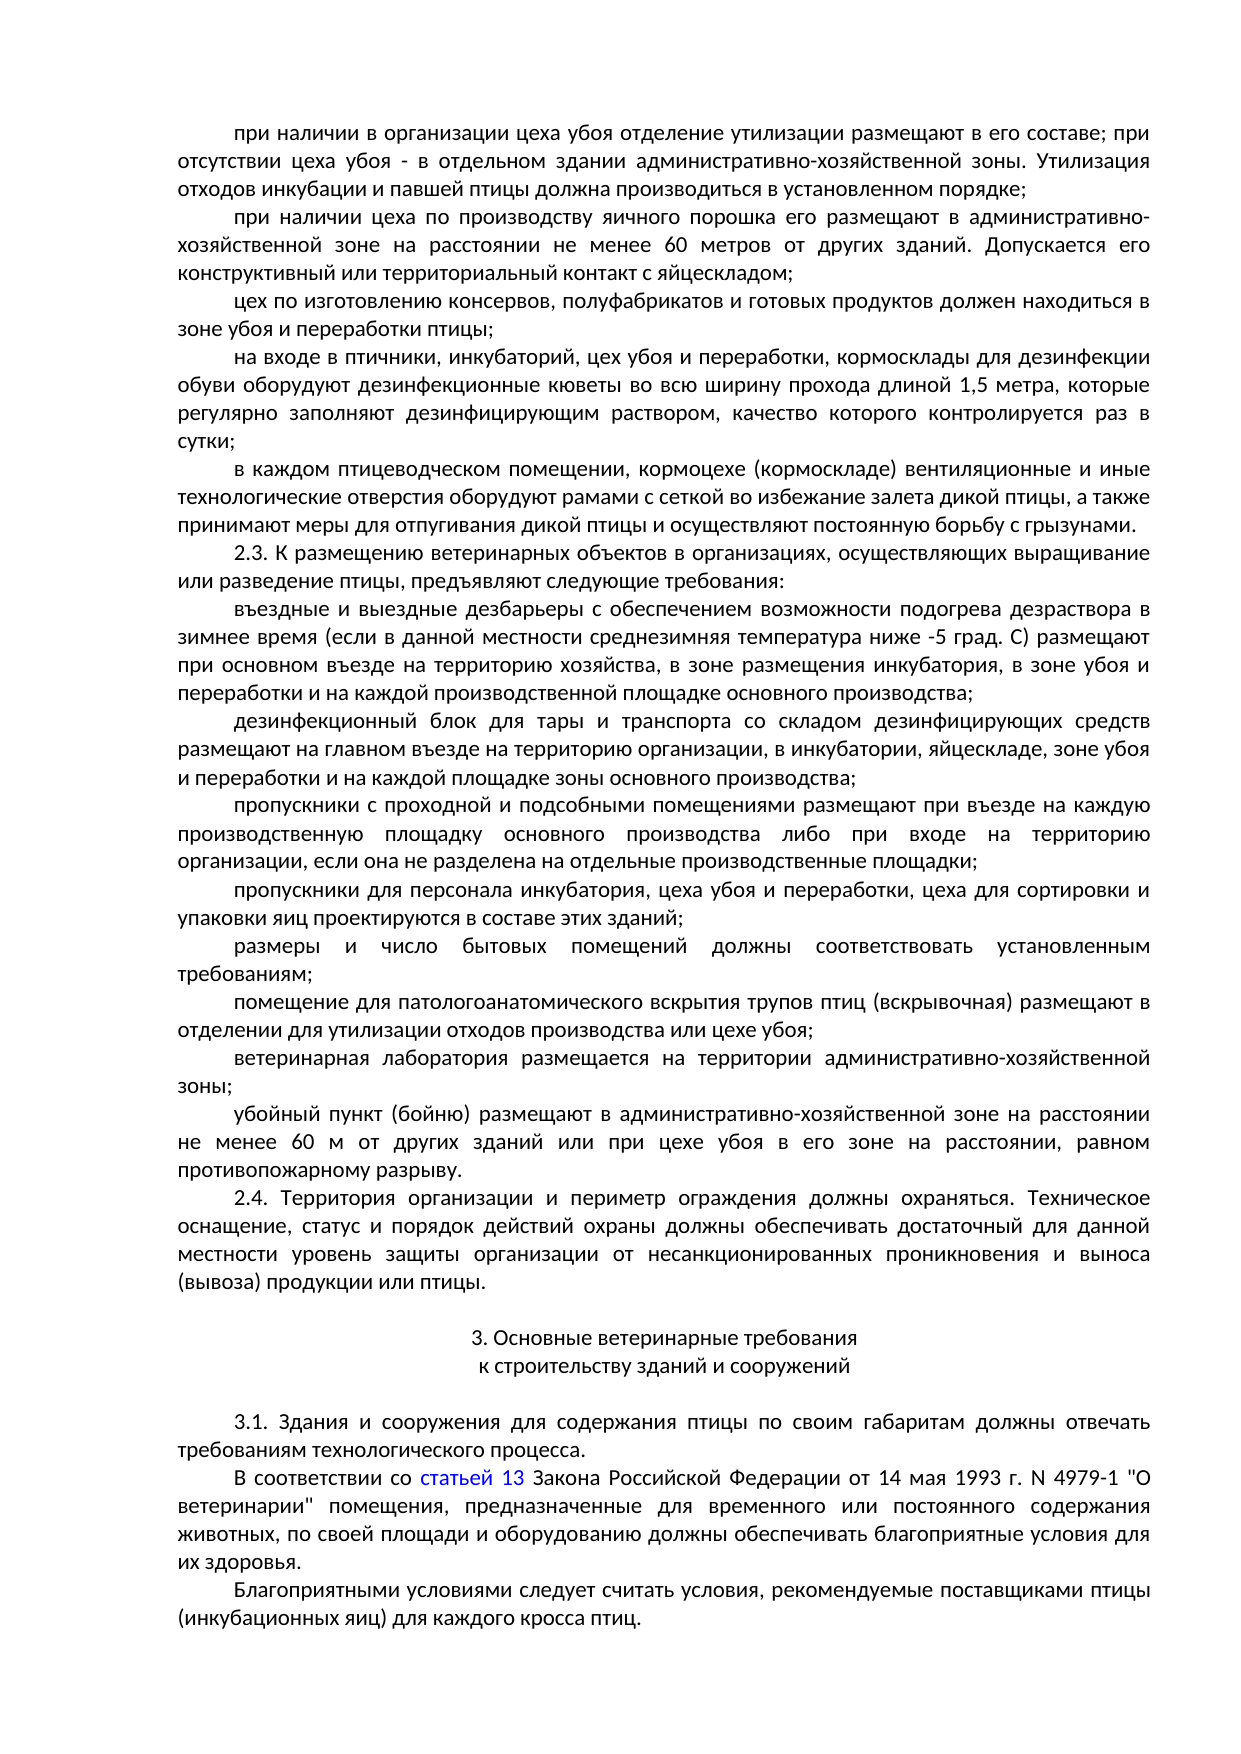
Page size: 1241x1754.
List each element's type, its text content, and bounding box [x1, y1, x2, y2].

text въездные и выездные дезбарьеры с обеспечением возможности подогрева дезраствора в зимнее время (если в данной местности среднезимняя температура ниже -5 град. C) размещают при основном въезде на территорию хозяйства, в зоне размещения инкубатория, в зоне убоя и переработки и на каждой производственной площадке основного производства; [177, 594, 1152, 707]
text к строительству зданий и сооружений [177, 1351, 1152, 1379]
text ветеринарная лаборатория размещается на территории административно-хозяйственной зоны; [177, 1043, 1152, 1099]
text 3. Основные ветеринарные требования [177, 1323, 1152, 1351]
text 3.1. Здания и сооружения для содержания птицы по своим габаритам должны отвечать требованиям технологического процесса. [177, 1407, 1152, 1463]
text на входе в птичники, инкубаторий, цех убоя и переработки, кормосклады для дезинфекции обуви оборудуют дезинфекционные кюветы во всю ширину прохода длиной 1,5 метра, которые регулярно заполняют дезинфицирующим раствором, качество которого контролируется раз в сутки; [177, 342, 1152, 454]
text при наличии в организации цеха убоя отделение утилизации размещают в его составе; при отсутствии цеха убоя - в отдельном здании административно-хозяйственной зоны. Утилизация отходов инкубации и павшей птицы должна производиться в установленном порядке; [177, 118, 1152, 202]
text В соответствии со статьей 13 Закона Российской Федерации от 14 мая 1993 г. N 4979-1 "О ветеринарии" помещения, предназначенные для временного или постоянного содержания животных, по своей площади и оборудованию должны обеспечивать благоприятные условия для их здоровья. [177, 1463, 1152, 1575]
text размеры и число бытовых помещений должны соответствовать установленным требованиям; [177, 931, 1152, 987]
text 2.3. К размещению ветеринарных объектов в организациях, осуществляющих выращивание или разведение птицы, предъявляют следующие требования: [177, 538, 1152, 594]
text при наличии цеха по производству яичного порошка его размещают в административно-хозяйственной зоне на расстоянии не менее 60 метров от других зданий. Допускается его конструктивный или территориальный контакт с яйцескладом; [177, 202, 1152, 286]
text 2.4. Территория организации и периметр ограждения должны охраняться. Техническое оснащение, статус и порядок действий охраны должны обеспечивать достаточный для данной местности уровень защиты организации от несанкционированных проникновения и выноса (вывоза) продукции или птицы. [177, 1183, 1152, 1295]
text Благоприятными условиями следует считать условия, рекомендуемые поставщиками птицы (инкубационных яиц) для каждого кросса птиц. [177, 1575, 1152, 1631]
text в каждом птицеводческом помещении, кормоцехе (кормоскладе) вентиляционные и иные технологические отверстия оборудуют рамами с сеткой во избежание залета дикой птицы, а также принимают меры для отпугивания дикой птицы и осуществляют постоянную борьбу с грызунами. [177, 454, 1152, 538]
text помещение для патологоанатомического вскрытия трупов птиц (вскрывочная) размещают в отделении для утилизации отходов производства или цехе убоя; [177, 987, 1152, 1043]
text цех по изготовлению консервов, полуфабрикатов и готовых продуктов должен находиться в зоне убоя и переработки птицы; [177, 286, 1152, 342]
text дезинфекционный блок для тары и транспорта со складом дезинфицирующих средств размещают на главном въезде на территорию организации, в инкубатории, яйцескладе, зоне убоя и переработки и на каждой площадке зоны основного производства; [177, 707, 1152, 791]
text убойный пункт (бойню) размещают в административно-хозяйственной зоне на расстоянии не менее 60 м от других зданий или при цехе убоя в его зоне на расстоянии, равном противопожарному разрыву. [177, 1099, 1152, 1183]
text пропускники с проходной и подсобными помещениями размещают при въезде на каждую производственную площадку основного производства либо при входе на территорию организации, если она не разделена на отдельные производственные площадки; [177, 791, 1152, 875]
text пропускники для персонала инкубатория, цеха убоя и переработки, цеха для сортировки и упаковки яиц проектируются в составе этих зданий; [177, 875, 1152, 931]
